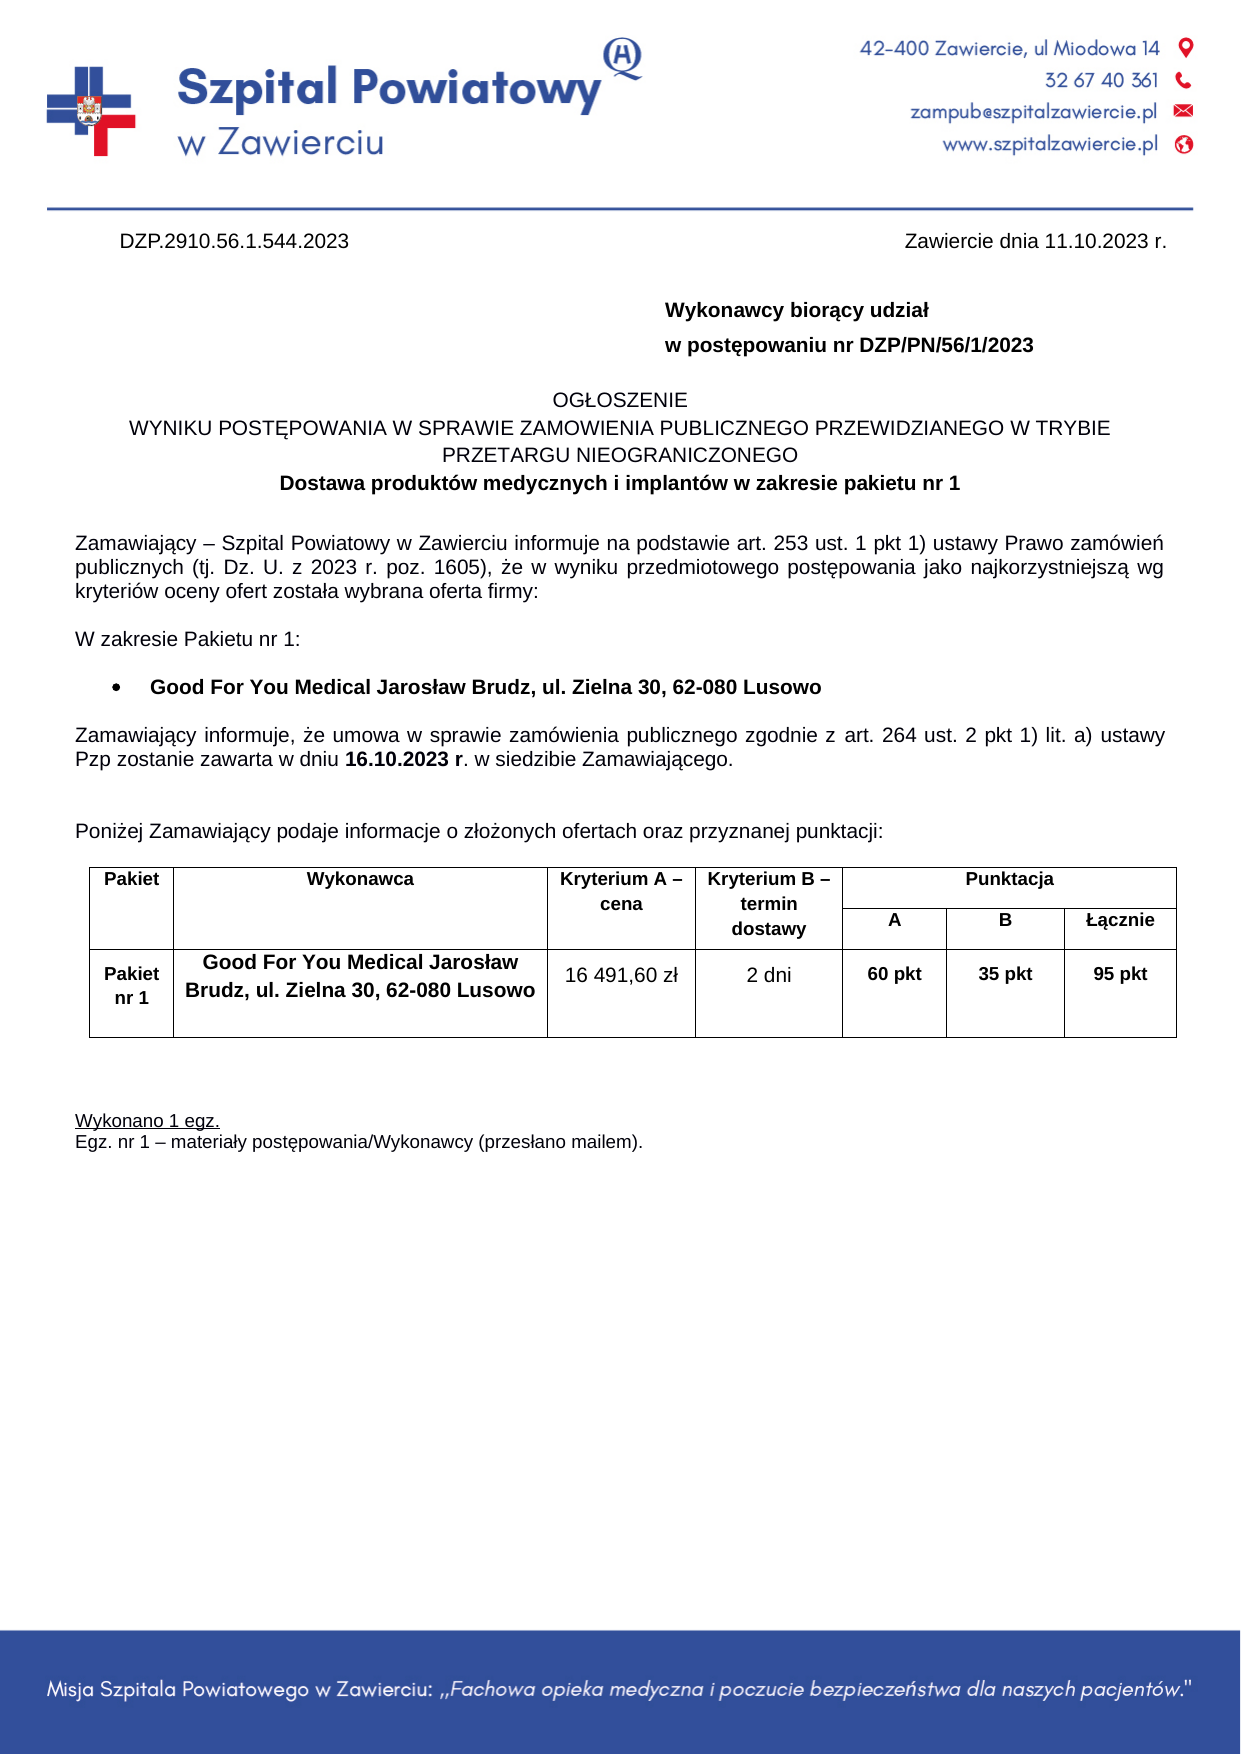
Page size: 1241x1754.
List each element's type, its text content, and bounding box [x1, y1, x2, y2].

table_header DZP.2910.56.1.544.2023 [75, 229, 577, 270]
picture [0, 0, 1241, 1754]
table_cell B [947, 909, 1064, 949]
text w postępowaniu nr DZP/PN/56/1/2023 [591, 333, 1165, 357]
table_header Punktacja [843, 868, 1176, 908]
table_header Pakiet [90, 868, 173, 949]
text OGŁOSZENIE [75, 388, 1165, 412]
table_header Wykonawca [174, 868, 547, 949]
table_cell 35 pkt [947, 950, 1064, 1037]
table_cell 95 pkt [1065, 950, 1176, 1037]
table_cell Łącznie [1065, 909, 1176, 949]
table_cell A [843, 909, 946, 949]
text Zamawiający informuje, że umowa w sprawie zamówienia publicznego zgodnie z art. 264 ust. 2 pkt 1) lit. a) ustawy Pzp zostanie zawarta w dniu 16.10.2023 r. w siedzibie Zamawiającego. [75, 723, 1165, 771]
table_header Zawiercie dnia 11.10.2023 r. [577, 229, 1168, 270]
text W zakresie Pakietu nr 1: [75, 627, 1165, 651]
table_header Kryterium A – cena [548, 868, 695, 949]
text Dostawa produktów medycznych i implantów w zakresie pakietu nr 1 [75, 471, 1165, 495]
table_cell 16 491,60 zł [548, 950, 695, 1037]
text Egz. nr 1 – materiały postępowania/Wykonawcy (przesłano mailem). [75, 1131, 1165, 1153]
text Wykonano 1 egz. [75, 1109, 1165, 1131]
text Wykonawcy biorący udział [591, 297, 1165, 321]
table_cell Pakiet nr 1 [90, 950, 173, 1037]
text Zamawiający – Szpital Powiatowy w Zawierciu informuje na podstawie art. 253 ust. 1 pkt 1) ustawy Prawo zamówień publicznych (tj. Dz. U. z 2023 r. poz. 1605), że w wyniku przedmiotowego postępowania jako najkorzystniejszą wg kryteriów oceny ofert została wybrana oferta firmy: [75, 531, 1165, 603]
text WYNIKU POSTĘPOWANIA W SPRAWIE ZAMOWIENIA PUBLICZNEGO PRZEWIDZIANEGO W TRYBIE PRZETARGU NIEOGRANICZONEGO [75, 416, 1165, 467]
text Poniżej Zamawiający podaje informacje o złożonych ofertach oraz przyznanej punktacji: [75, 819, 1165, 843]
list Good For You Medical Jarosław Brudz, ul. Zielna 30, 62-080 Lusowo [112, 675, 1138, 699]
table_cell 2 dni [696, 950, 842, 1037]
table_cell Good For You Medical Jarosław Brudz, ul. Zielna 30, 62-080 Lusowo [174, 950, 547, 1037]
table_header Kryterium B – termin dostawy [696, 868, 842, 949]
table_cell 60 pkt [843, 950, 946, 1037]
